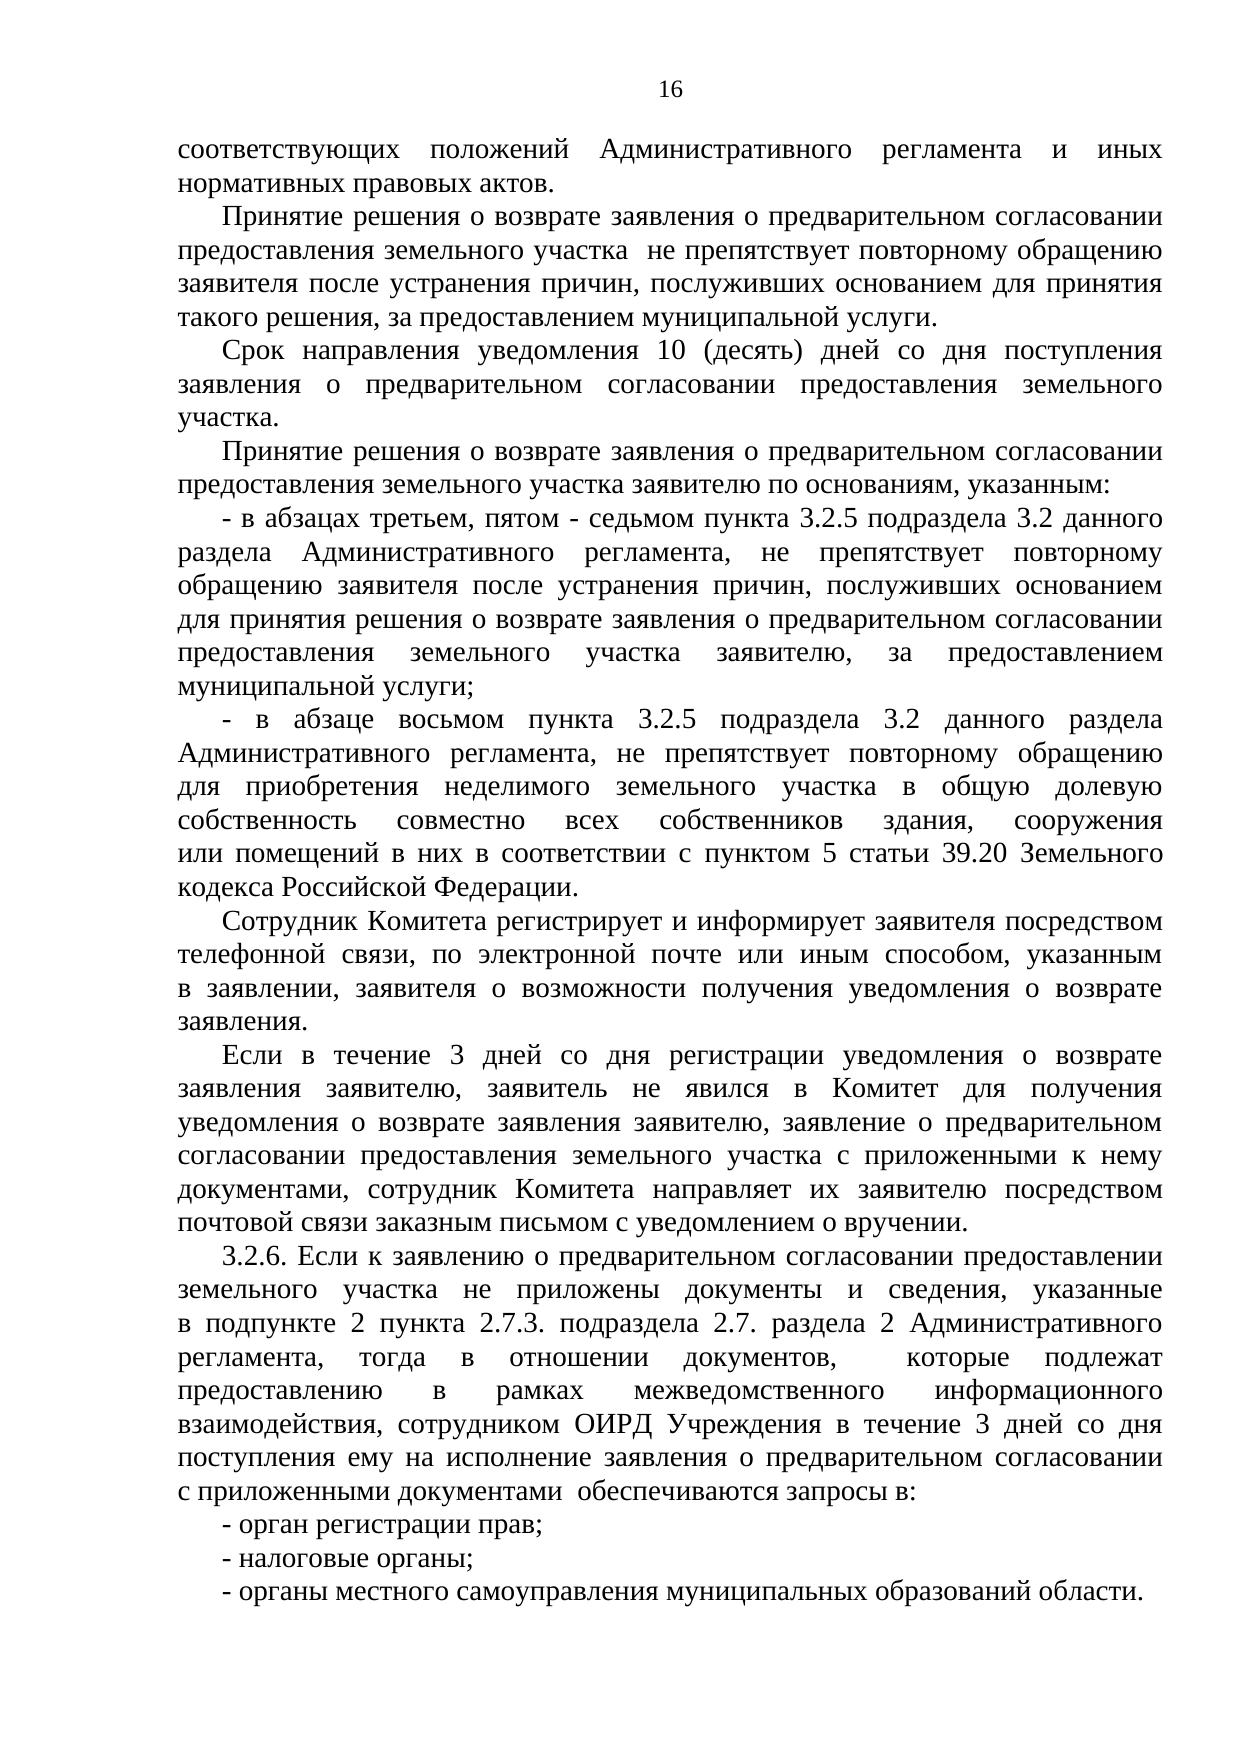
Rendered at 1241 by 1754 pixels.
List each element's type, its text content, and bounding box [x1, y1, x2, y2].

text - налоговые органы; [177, 1540, 1163, 1573]
text Принятие решения о возврате заявления о предварительном согласовании предоставления земельного участка заявителю по основаниям, указанным: [177, 433, 1163, 500]
text - орган регистрации прав; [177, 1506, 1163, 1540]
text Срок направления уведомления 10 (десять) дней со дня поступления заявления о предварительном согласовании предоставления земельного участка. [177, 332, 1163, 433]
text - в абзаце восьмом пункта 3.2.5 подраздела 3.2 данного раздела Административного регламента, не препятствует повторному обращению для приобретения неделимого земельного участка в общую долевую собственность совместно всех собственников здания, сооружения или помещений в них в соответствии с пунктом 5 статьи 39.20 Земельного кодекса Российской Федерации. [177, 701, 1163, 903]
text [177, 131, 1163, 198]
text Если в течение 3 дней со дня регистрации уведомления о возврате заявления заявителю, заявитель не явился в Комитет для получения уведомления о возврате заявления заявителю, заявление о предварительном согласовании предоставления земельного участка с приложенными к нему документами, сотрудник Комитета направляет их заявителю посредством почтовой связи заказным письмом с уведомлением о вручении. [177, 1037, 1163, 1238]
text Принятие решения о возврате заявления о предварительном согласовании предоставления земельного участка не препятствует повторному обращению заявителя после устранения причин, послуживших основанием для принятия такого решения, за предоставлением муниципальной услуги. [177, 198, 1163, 332]
text - в абзацах третьем, пятом - седьмом пункта 3.2.5 подраздела 3.2 данного раздела Административного регламента, не препятствует повторному обращению заявителя после устранения причин, послуживших основанием для принятия решения о возврате заявления о предварительном согласовании предоставления земельного участка заявителю, за предоставлением муниципальной услуги; [177, 500, 1163, 701]
text 3.2.6. Если к заявлению о предварительном согласовании предоставлении земельного участка не приложены документы и сведения, указанные в подпункте 2 пункта 2.7.3. подраздела 2.7. раздела 2 Административного регламента, тогда в отношении документов, которые подлежат предоставлению в рамках межведомственного информационного взаимодействия, сотрудником ОИРД Учреждения в течение 3 дней со дня поступления ему на исполнение заявления о предварительном согласовании с приложенными документами обеспечиваются запросы в: [177, 1238, 1163, 1506]
text - органы местного самоуправления муниципальных образований области. [177, 1573, 1163, 1607]
text Сотрудник Комитета регистрирует и информирует заявителя посредством телефонной связи, по электронной почте или иным способом, указанным в заявлении, заявителя о возможности получения уведомления о возврате заявления. [177, 903, 1163, 1037]
